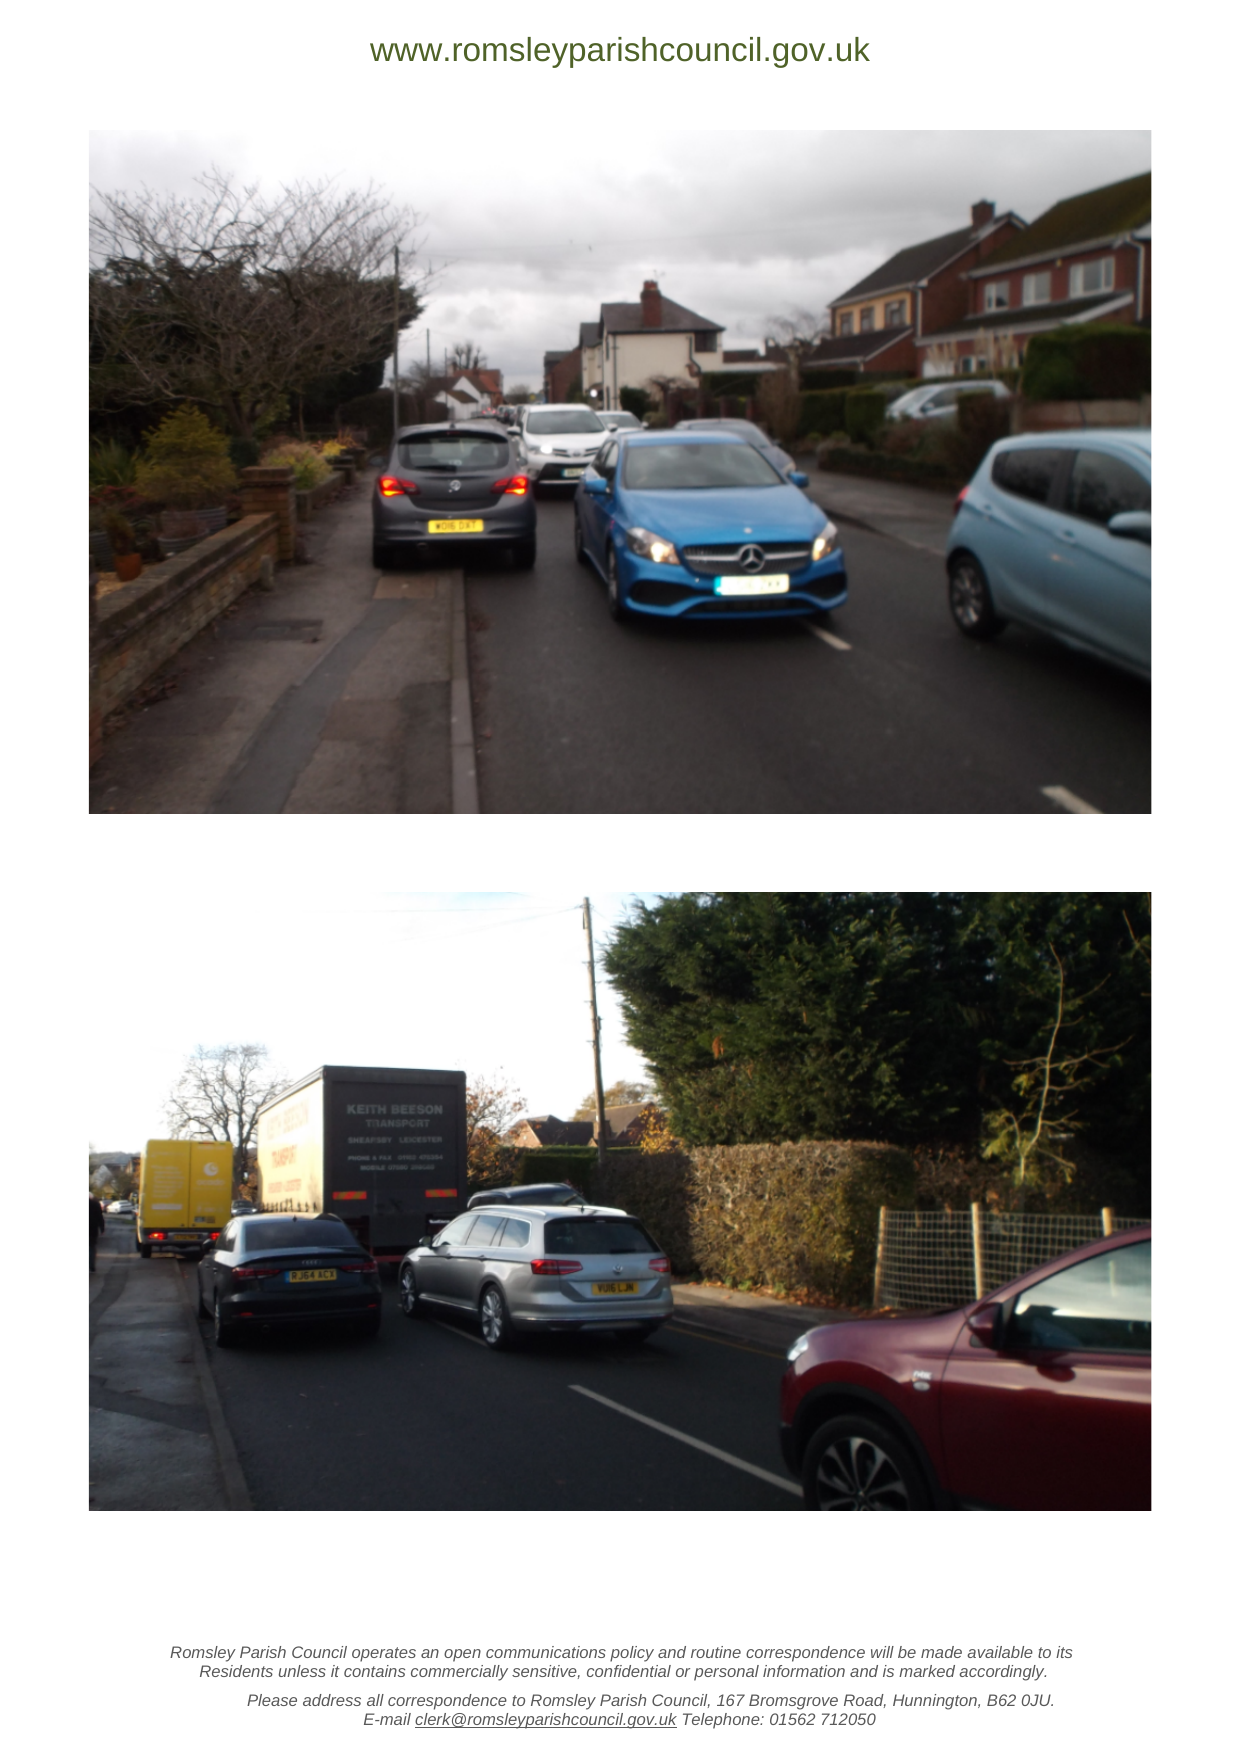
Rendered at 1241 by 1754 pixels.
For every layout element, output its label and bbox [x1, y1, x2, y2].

picture [88, 130, 1152, 814]
picture [88, 892, 1152, 1511]
